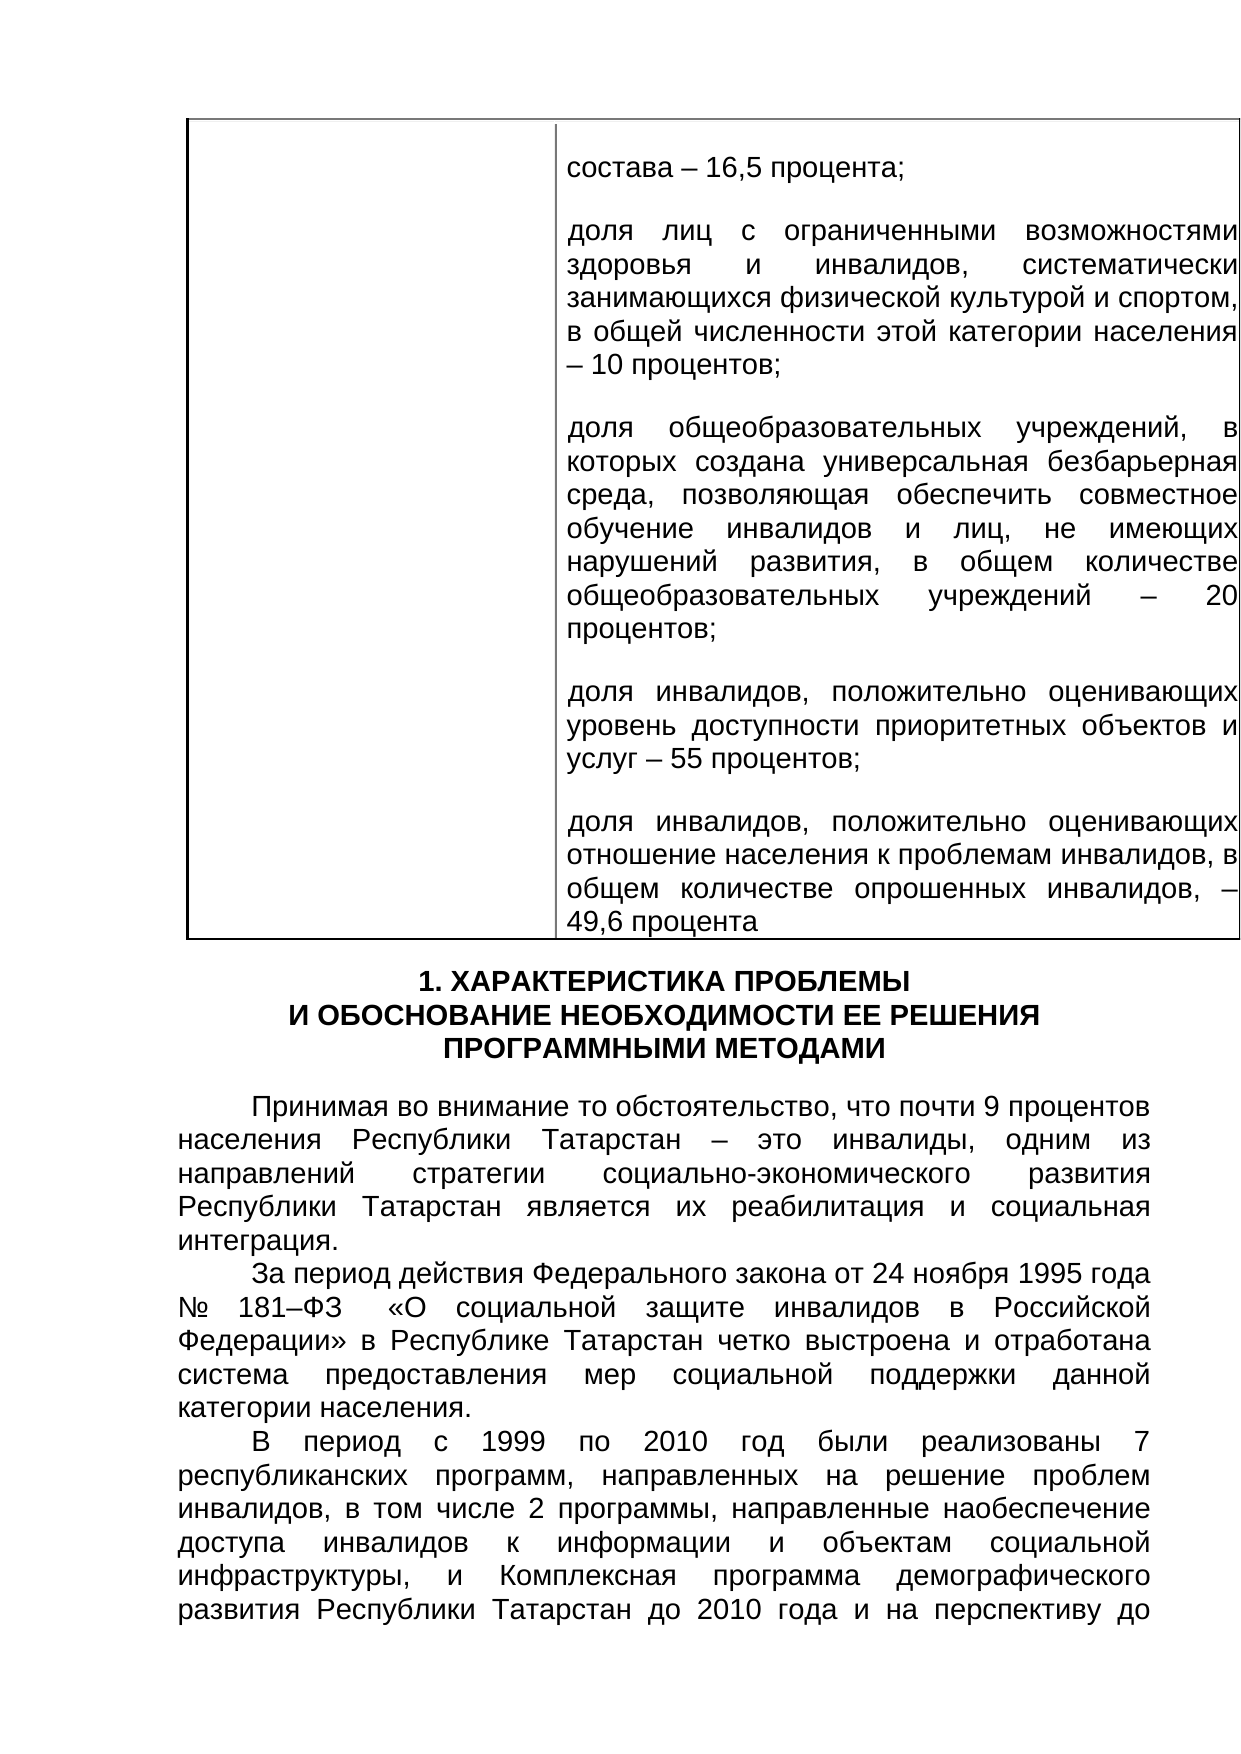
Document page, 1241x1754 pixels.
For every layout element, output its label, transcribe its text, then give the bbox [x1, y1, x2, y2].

text 1. ХАРАКТЕРИСТИКА ПРОБЛЕМЫ [177, 964, 1152, 998]
text И ОБОСНОВАНИЕ НЕОБХОДИМОСТИ ЕЕ РЕШЕНИЯ [177, 998, 1152, 1031]
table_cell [555, 122, 1239, 938]
text ПРОГРАММНЫМИ МЕТОДАМИ [177, 1031, 1152, 1065]
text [177, 1424, 1152, 1625]
text Принимая во внимание то обстоятельство, что почти 9 процентов населения Республики Татарстан – это инвалиды, одним из направлений стратегии социально-экономического развития Республики Татарстан является их реабилитация и социальная интеграция. [177, 1089, 1152, 1256]
text За период действия Федерального закона от 24 ноября 1995 года № 181–ФЗ «О социальной защите инвалидов в Российской Федерации» в Республике Татарстан четко выстроена и отработана система предоставления мер социальной поддержки данной категории населения. [177, 1256, 1152, 1424]
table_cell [189, 120, 555, 938]
